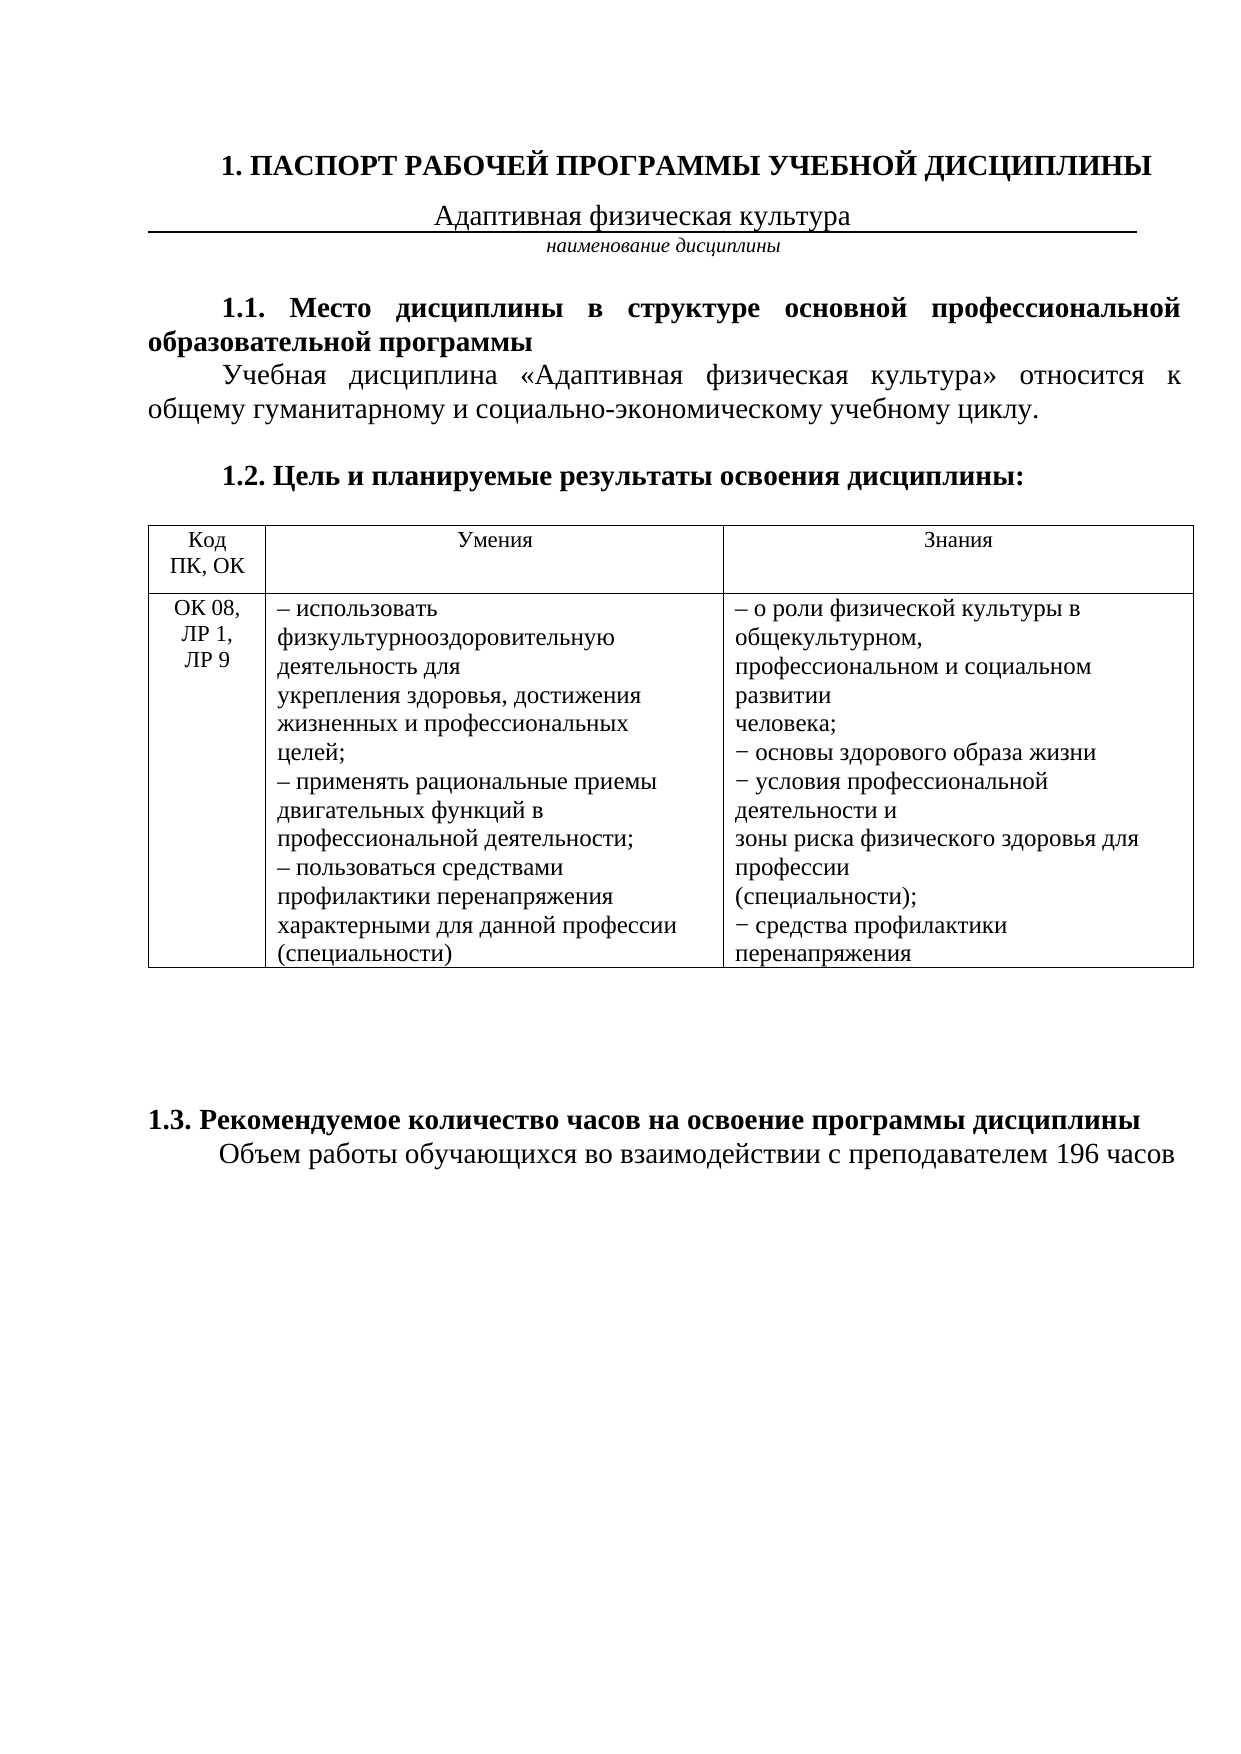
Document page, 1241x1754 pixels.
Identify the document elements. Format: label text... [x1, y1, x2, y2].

text 1.1. Место дисциплины в структуре основной профессиональной образовательной программы [148, 290, 1181, 357]
table_cell – о роли физической культуры в общекультурном, профессиональном и социальном развитии человека; − основы здорового образа жизни − условия профессиональной деятельности и зоны риска физического здоровья для профессии (специальности); − средства профилактики перенапряжения [724, 594, 1193, 967]
text Учебная дисциплина «Адаптивная физическая культура» относится к общему гуманитарному и социально-экономическому учебному циклу. [148, 357, 1181, 424]
text наименование дисциплины [148, 232, 1181, 257]
table_header Знания [724, 526, 1193, 592]
table_header Адаптивная физическая культура [148, 198, 1137, 231]
table_cell – использовать физкультурнооздоровительную деятельность для укрепления здоровья, достижения жизненных и профессиональных целей; – применять рациональные приемы двигательных функций в профессиональной деятельности; – пользоваться средствами профилактики перенапряжения характерными для данной профессии (специальности) [266, 594, 723, 967]
table_cell ОК 08, ЛР 1, ЛР 9 [149, 594, 265, 967]
text 1. ПАСПОРТ РАБОЧЕЙ ПРОГРАММЫ УЧЕБНОЙ ДИСЦИПЛИНЫ [176, 148, 1181, 181]
text 1.3. Рекомендуемое количество часов на освоение программы дисциплины [148, 1102, 1181, 1136]
text Объем работы обучающихся во взаимодействии с преподавателем 196 часов [148, 1136, 1181, 1169]
table_header Умения [266, 526, 723, 592]
table_header Код ПК, ОК [149, 526, 265, 592]
text 1.2. Цель и планируемые результаты освоения дисциплины: [148, 458, 1181, 491]
